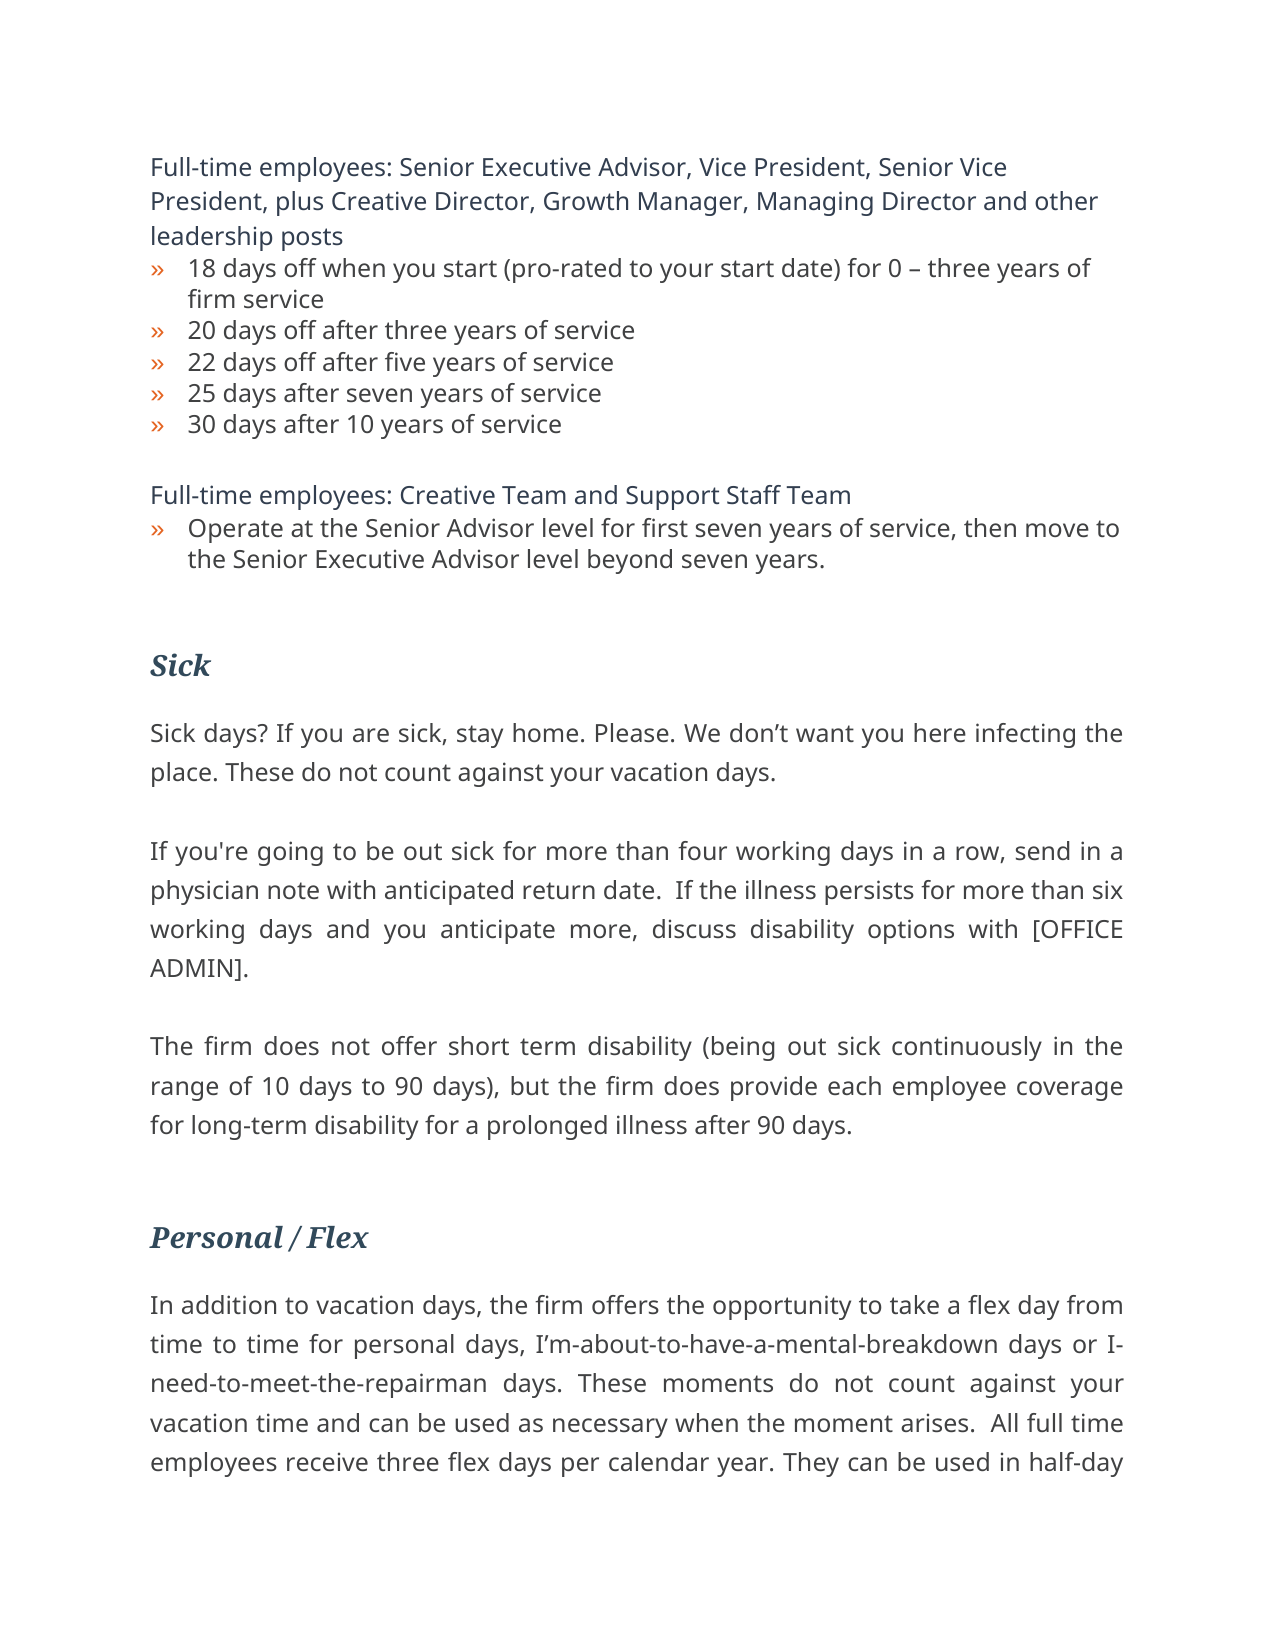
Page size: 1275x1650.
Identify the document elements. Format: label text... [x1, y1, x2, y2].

list Operate at the Senior Advisor level for first seven years of service, then move to the Senior Executive Advisor level beyond seven years. [150, 512, 1125, 574]
text If you're going to be out sick for more than four working days in a row, send in a physician note with anticipated return date. If the illness persists for more than six working days and you anticipate more, discuss disability options with [OFFICE ADMIN]. [150, 833, 1125, 985]
subtitle Personal / Flex [150, 1172, 1125, 1257]
list 25 days after seven years of service [150, 377, 1125, 408]
text Sick days? If you are sick, stay home. Please. We don’t want you here infecting the place. These do not count against your vacation days. [150, 716, 1125, 789]
text The firm does not offer short term disability (being out sick continuously in the range of 10 days to 90 days), but the firm does provide each employee coverage for long-term disability for a prolonged illness after 90 days. [150, 1029, 1125, 1141]
subtitle Sick [150, 599, 1125, 685]
list 18 days off when you start (pro-rated to your start date) for 0 – three years of firm service [150, 252, 1125, 315]
text Full-time employees: Creative Team and Support Staff Team [150, 478, 1125, 512]
list 20 days off after three years of service [150, 315, 1125, 346]
text Full-time employees: Senior Executive Advisor, Vice President, Senior Vice President, plus Creative Director, Growth Manager, Managing Director and other leadership posts [150, 150, 1125, 252]
list 22 days off after five years of service [150, 346, 1125, 377]
list 30 days after 10 years of service [150, 408, 1125, 440]
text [150, 1288, 1125, 1478]
